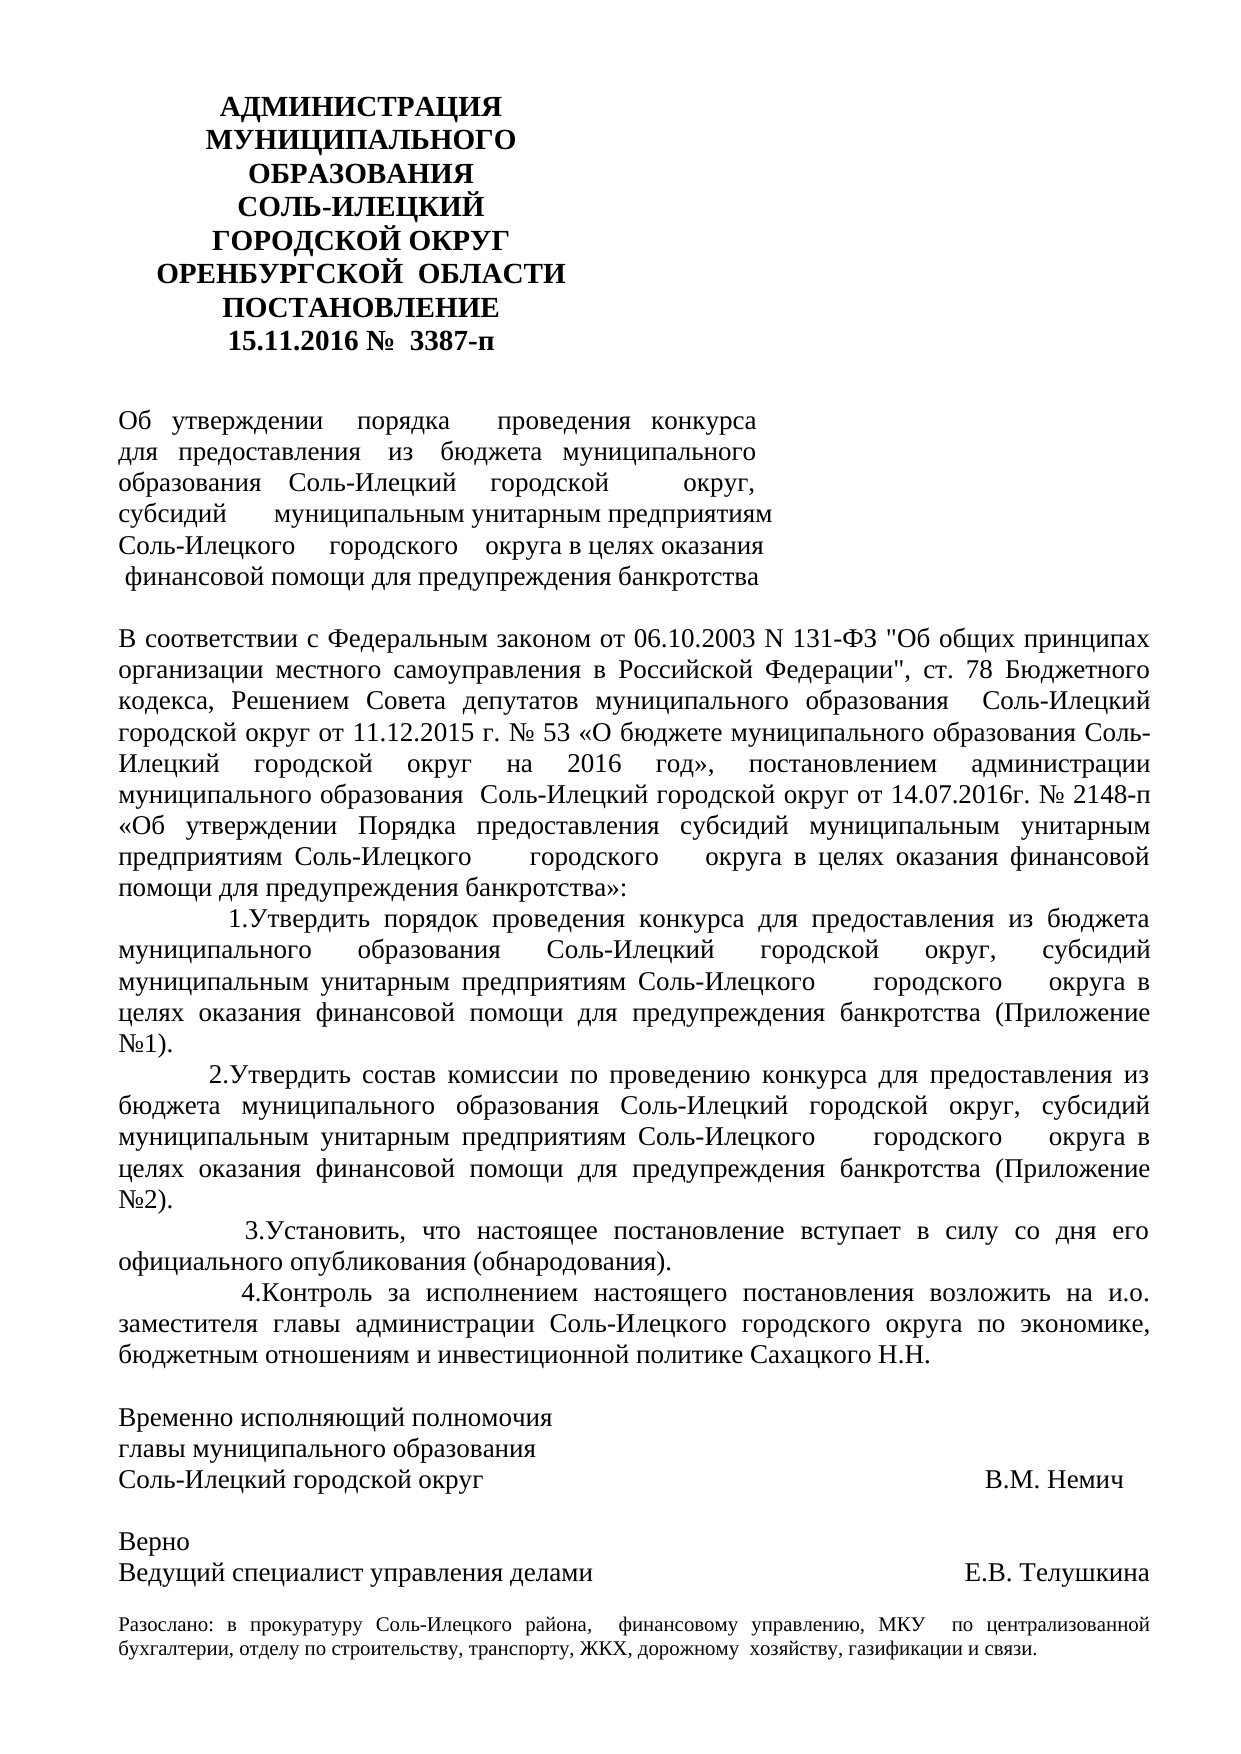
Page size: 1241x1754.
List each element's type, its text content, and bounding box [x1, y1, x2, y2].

text финансовой помощи для предупреждения банкротства [118, 560, 1152, 591]
text Верно [118, 1525, 1152, 1557]
text 3.Установить, что настоящее постановление вступает в силу со дня его официального опубликования (обнародования). [118, 1214, 1152, 1276]
text Соль-Илецкого городского округа в целях оказания [118, 529, 1152, 560]
text 2.Утвердить состав комиссии по проведению конкурса для предоставления из бюджета муниципального образования Соль-Илецкий городской округ, субсидий муниципальным унитарным предприятиям Соль-Илецкого городского округа в целях оказания финансовой помощи для предупреждения банкротства (Приложение №2). [118, 1058, 1152, 1214]
text 4.Контроль за исполнением настоящего постановления возложить на и.о. заместителя главы администрации Соль-Илецкого городского округа по экономике, бюджетным отношениям и инвестиционной политике Сахацкого Н.Н. [118, 1276, 1152, 1370]
text образования Соль-Илецкий городской округ, [118, 466, 1152, 498]
text субсидий муниципальным унитарным предприятиям [118, 498, 1152, 529]
text Временно исполняющий полномочия [118, 1401, 1152, 1432]
text Соль-Илецкий городской округ В.М. Немич [118, 1463, 1152, 1494]
text для предоставления из бюджета муниципального [118, 435, 1152, 466]
text Об утверждении порядка проведения конкурса [118, 404, 1152, 435]
text Ведущий специалист управления делами Е.В. Телушкина [118, 1557, 1152, 1588]
text главы муниципального образования [118, 1432, 1152, 1463]
table_header АДМИНИСТРАЦИЯ МУНИЦИПАЛЬНОГО ОБРАЗОВАНИЯ СОЛЬ-ИЛЕЦКИЙ ГОРОДСКОЙ ОКРУГ ОРЕНБУРГСКОЙ ОБЛАСТИ ПОСТАНОВЛЕНИЕ 15.11.2016 № 3387-п [111, 89, 611, 382]
text Разослано: в прокуратуру Соль-Илецкого района, финансовому управлению, МКУ по централизованной бухгалтерии, отделу по строительству, транспорту, ЖКХ, дорожному хозяйству, газификации и связи. [118, 1612, 1152, 1660]
text 1.Утвердить порядок проведения конкурса для предоставления из бюджета муниципального образования Соль-Илецкий городской округ, субсидий муниципальным унитарным предприятиям Соль-Илецкого городского округа в целях оказания финансовой помощи для предупреждения банкротства (Приложение №1). [118, 902, 1152, 1058]
text В соответствии с Федеральным законом от 06.10.2003 N 131-ФЗ "Об общих принципах организации местного самоуправления в Российской Федерации", ст. 78 Бюджетного кодекса, Решением Совета депутатов муниципального образования Соль-Илецкий городской округ от 11.12.2015 г. № 53 «О бюджете муниципального образования Соль-Илецкий городской округ на 2016 год», постановлением администрации муниципального образования Соль-Илецкий городской округ от 14.07.2016г. № 2148-п «Об утверждении Порядка предоставления субсидий муниципальным унитарным предприятиям Соль-Илецкого городского округа в целях оказания финансовой помощи для предупреждения банкротства»: [118, 622, 1152, 902]
